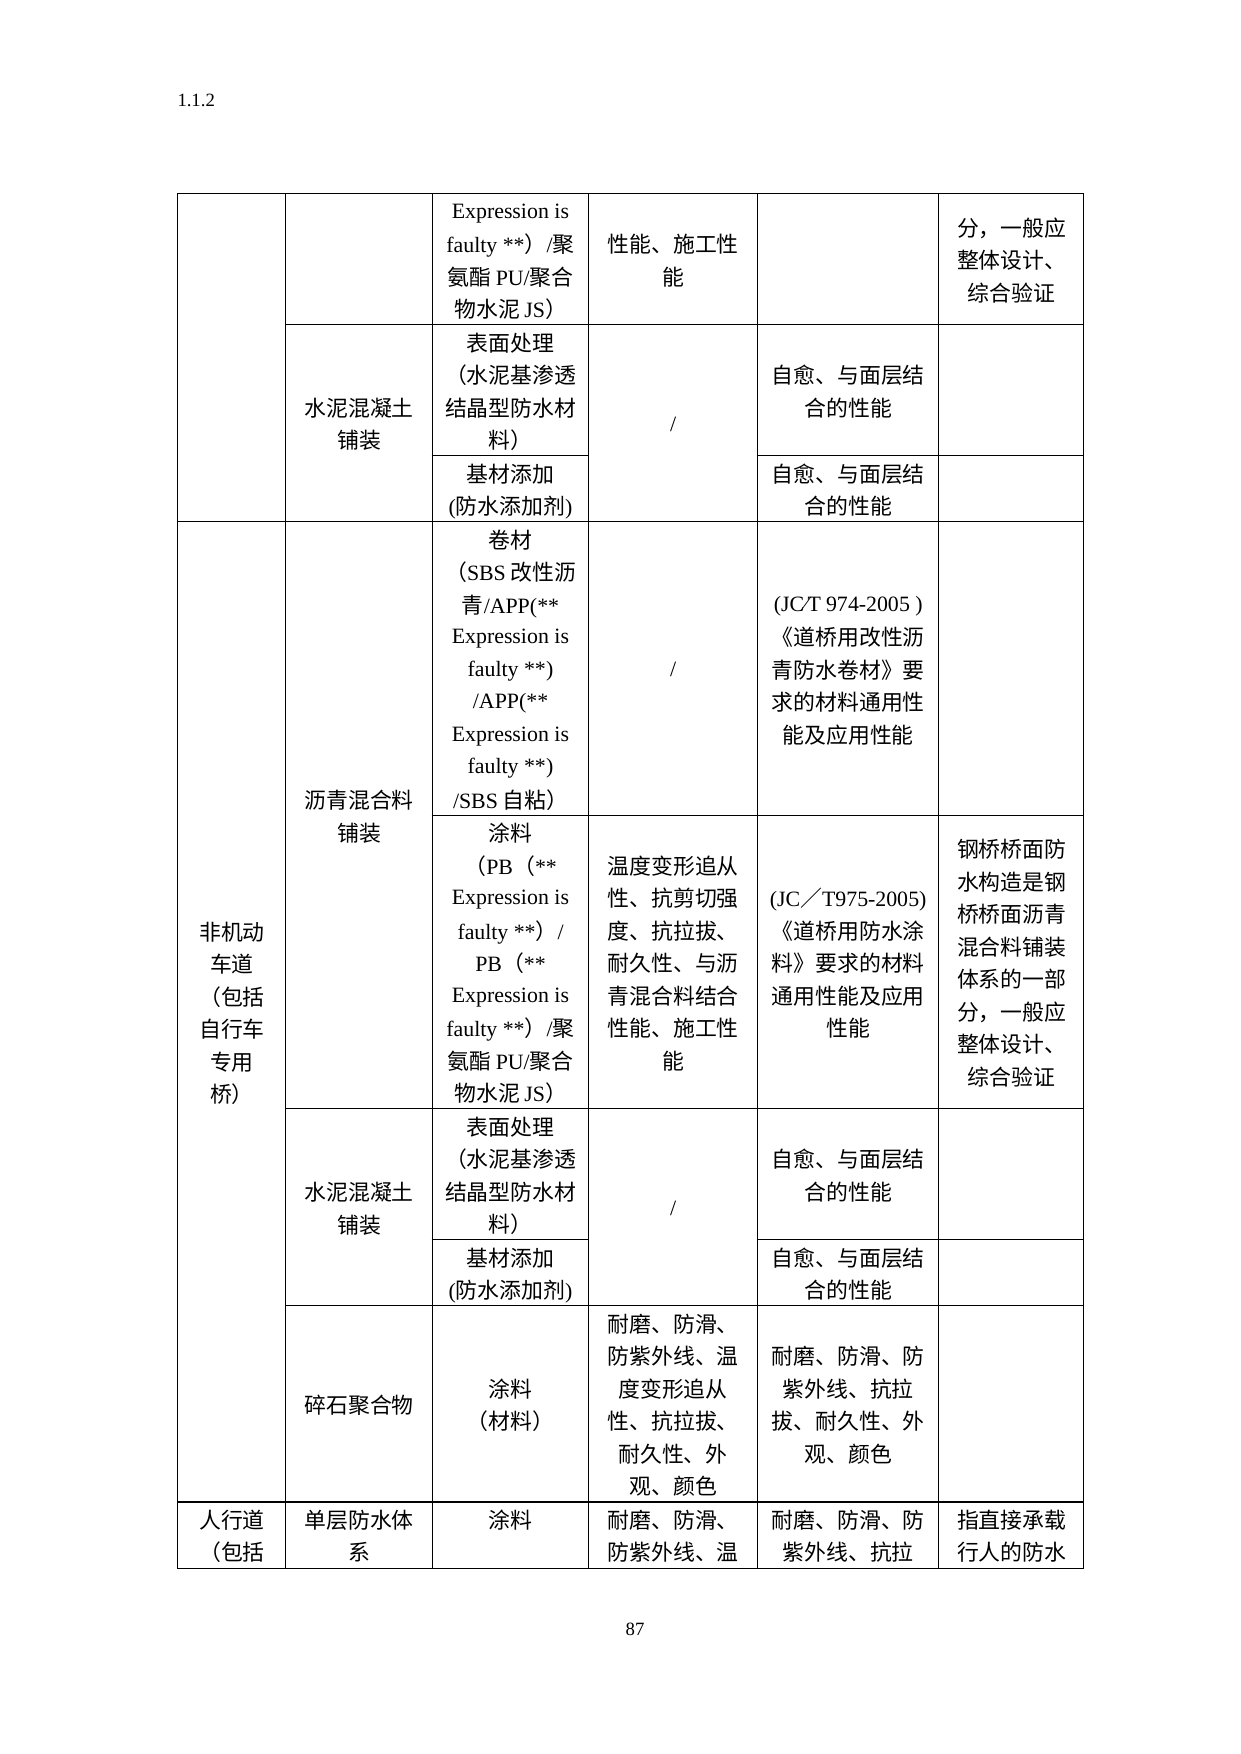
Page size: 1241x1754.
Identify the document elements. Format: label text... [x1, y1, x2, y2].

table_cell [939, 522, 1083, 815]
table_cell 非机动车道（包括自行车专用桥） [178, 522, 285, 1501]
table_cell [939, 456, 1083, 521]
table_cell 表面处理 （水泥基渗透结晶型防水材料） [433, 325, 588, 455]
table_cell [433, 194, 588, 324]
table_cell 卷材 （SBS改性沥青/APP(I) /APP(II) /SBS自粘） [433, 522, 588, 815]
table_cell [939, 194, 1083, 324]
table_cell 人行道 （包括人行天桥） [178, 1503, 285, 1567]
table_cell [939, 1240, 1083, 1305]
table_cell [589, 194, 757, 324]
table_cell 涂料 （材料） [433, 1306, 588, 1501]
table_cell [589, 1503, 757, 1567]
table_cell 温度变形追从性、抗剪切强度、抗拉拔、耐久性、与沥青混合料结合性能、施工性能 [589, 816, 757, 1108]
table_cell 自愈、与面层结合的性能 [758, 1240, 938, 1305]
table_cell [758, 194, 938, 324]
table_cell 水泥混凝土铺装 [286, 325, 432, 521]
table_cell 涂料 （PB（I）/ PB（II）/聚氨酯PU/聚合物水泥JS） [433, 816, 588, 1108]
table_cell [758, 1503, 938, 1567]
table_cell 沥青混合料铺装 [286, 522, 432, 1108]
table_cell 水泥混凝土铺装 [286, 1109, 432, 1305]
table_cell / [589, 1109, 757, 1305]
table_cell [939, 325, 1083, 455]
table_cell 碎石聚合物 [286, 1306, 432, 1501]
table_cell 指直接承载行人的防水体系 [939, 1503, 1083, 1567]
table_cell 基材添加 (防水添加剂) [433, 456, 588, 521]
table_cell 耐磨、防滑、防紫外线、温度变形追从性、抗拉拔、耐久性、外观、颜色 [589, 1306, 757, 1501]
table_cell 钢桥桥面防水构造是钢桥桥面沥青混合料铺装体系的一部分，一般应整体设计、综合验证 [939, 816, 1083, 1108]
table_cell 基材添加 (防水添加剂) [433, 1240, 588, 1305]
table_cell 涂料 [433, 1503, 588, 1567]
table_cell (JC∕T 974-2005 )《道桥用改性沥青防水卷材》要求的材料通用性能及应用性能 [758, 522, 938, 815]
table_cell / [589, 325, 757, 521]
table_cell 单层防水体系 [286, 1503, 432, 1567]
table_cell / [589, 522, 757, 815]
table_cell 表面处理 （水泥基渗透结晶型防水材料） [433, 1109, 588, 1239]
table_cell [939, 1306, 1083, 1501]
table_cell 自愈、与面层结合的性能 [758, 325, 938, 455]
table_cell 耐磨、防滑、防紫外线、抗拉拔、耐久性、外观、颜色 [758, 1306, 938, 1501]
table_cell [939, 1109, 1083, 1239]
table_cell (JC／T975-2005)《道桥用防水涂料》要求的材料通用性能及应用性能 [758, 816, 938, 1108]
table_cell 自愈、与面层结合的性能 [758, 1109, 938, 1239]
table_cell 自愈、与面层结合的性能 [758, 456, 938, 521]
